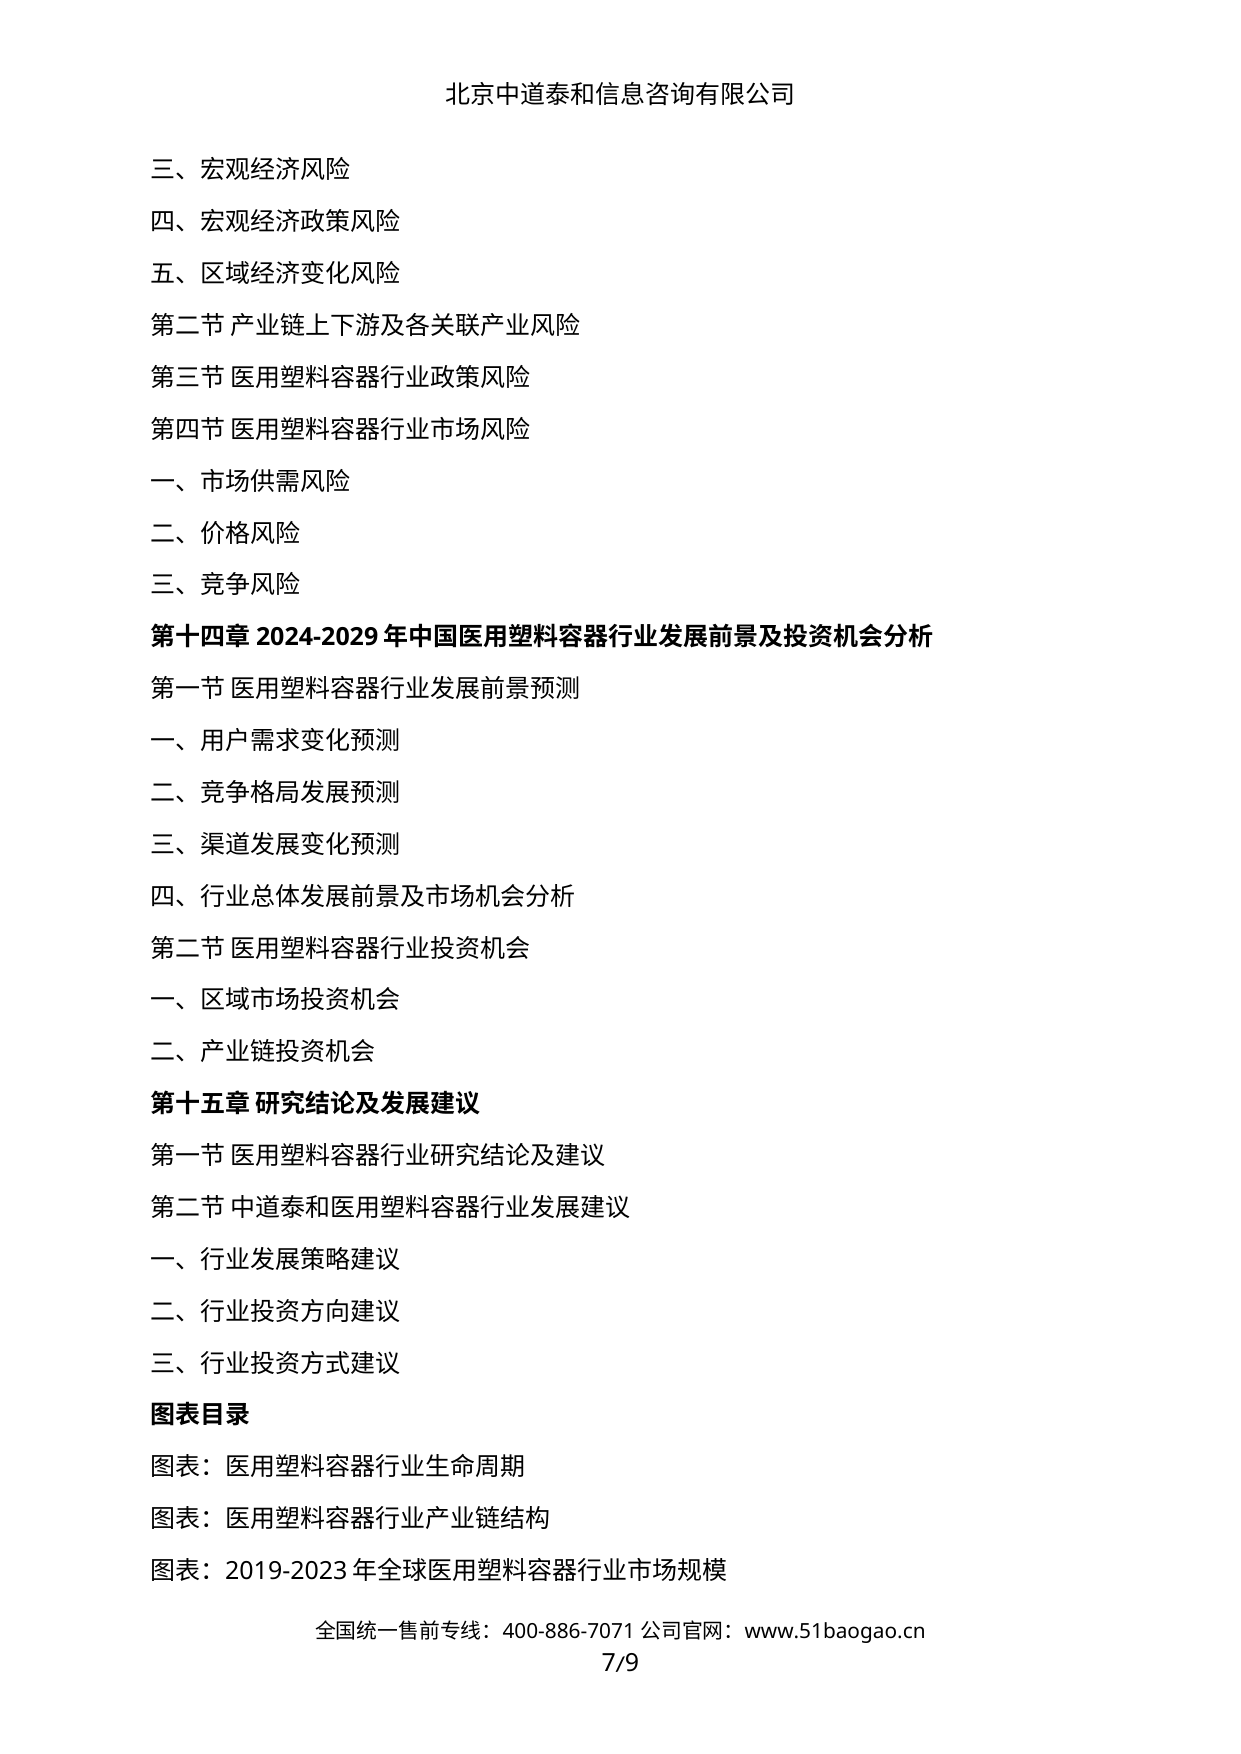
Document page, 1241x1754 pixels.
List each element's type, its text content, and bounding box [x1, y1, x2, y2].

text 图表：医用塑料容器行业产业链结构 [150, 1499, 1090, 1535]
text 一、用户需求变化预测 [150, 721, 1090, 757]
text 四、行业总体发展前景及市场机会分析 [150, 876, 1090, 912]
text 第三节 医用塑料容器行业政策风险 [150, 357, 1090, 394]
text 第二节 产业链上下游及各关联产业风险 [150, 306, 1090, 342]
text 第四节 医用塑料容器行业市场风险 [150, 409, 1090, 446]
text 第二节 中道泰和医用塑料容器行业发展建议 [150, 1187, 1090, 1224]
text 第一节 医用塑料容器行业研究结论及建议 [150, 1136, 1090, 1172]
text 图表：2019-2023年全球医用塑料容器行业市场规模 [150, 1551, 1090, 1587]
text 第一节 医用塑料容器行业发展前景预测 [150, 669, 1090, 705]
text 三、渠道发展变化预测 [150, 824, 1090, 861]
text 四、宏观经济政策风险 [150, 202, 1090, 238]
text 三、行业投资方式建议 [150, 1343, 1090, 1379]
text 图表目录 [150, 1395, 1090, 1431]
text 一、行业发展策略建议 [150, 1239, 1090, 1276]
text 一、市场供需风险 [150, 461, 1090, 497]
text 二、产业链投资机会 [150, 1032, 1090, 1068]
text 三、竞争风险 [150, 565, 1090, 601]
text 图表：医用塑料容器行业生命周期 [150, 1447, 1090, 1483]
text 第十五章 研究结论及发展建议 [150, 1084, 1090, 1120]
text 五、区域经济变化风险 [150, 254, 1090, 290]
text 第十四章 2024-2029年中国医用塑料容器行业发展前景及投资机会分析 [150, 617, 1090, 653]
text 第二节 医用塑料容器行业投资机会 [150, 928, 1090, 964]
text 一、区域市场投资机会 [150, 980, 1090, 1016]
text 三、宏观经济风险 [150, 150, 1090, 186]
text 二、价格风险 [150, 513, 1090, 549]
text 二、竞争格局发展预测 [150, 772, 1090, 809]
text 二、行业投资方向建议 [150, 1291, 1090, 1327]
